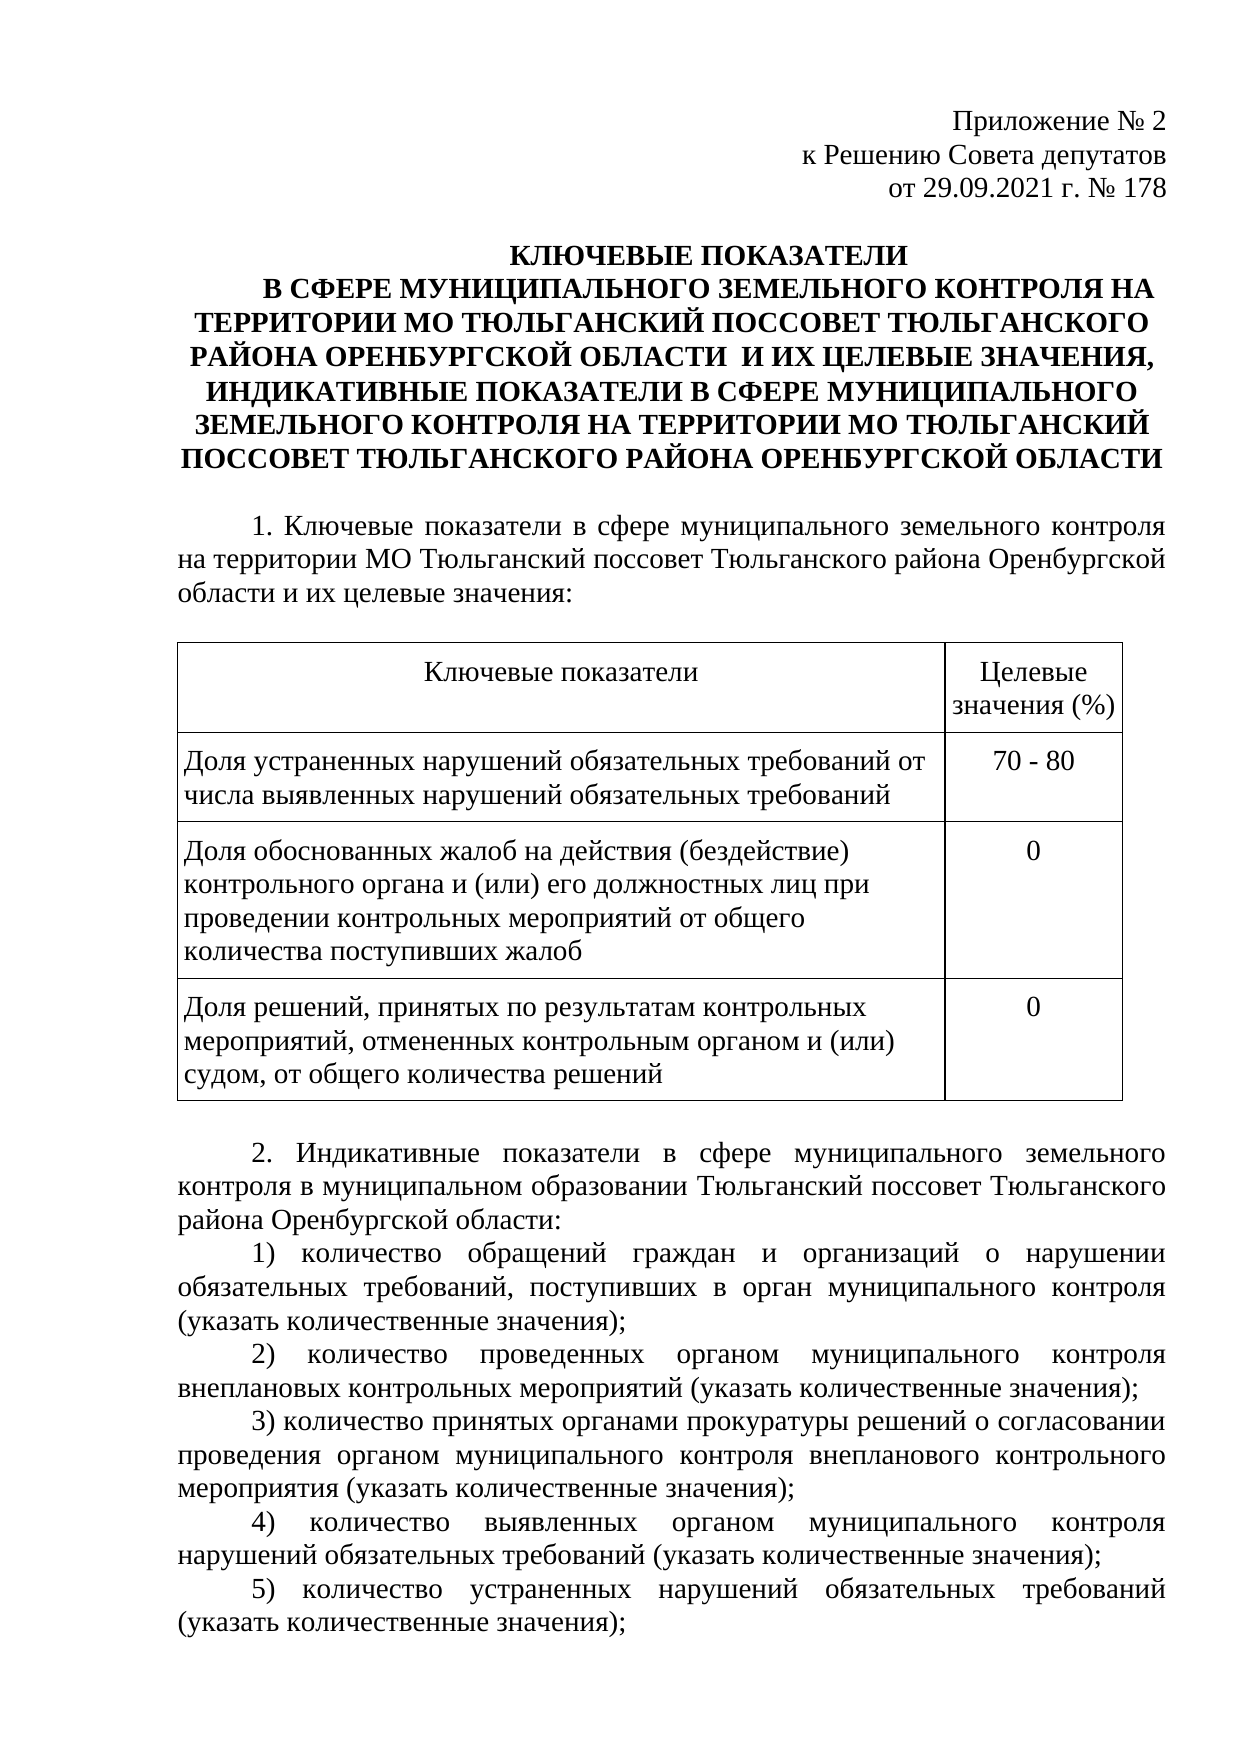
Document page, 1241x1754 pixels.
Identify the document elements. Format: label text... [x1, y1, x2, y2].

title В СФЕРЕ МУНИЦИПАЛЬНОГО ЗЕМЕЛЬНОГО КОНТРОЛЯ НА ТЕРРИТОРИИ МО ТЮЛЬГАНСКИЙ ПОССОВЕТ ТЮЛЬГАНСКОГО РАЙОНА ОРЕНБУРГСКОЙ ОБЛАСТИ И ИХ ЦЕЛЕВЫЕ ЗНАЧЕНИЯ, ИНДИКАТИВНЫЕ ПОКАЗАТЕЛИ В СФЕРЕ МУНИЦИПАЛЬНОГО ЗЕМЕЛЬНОГО КОНТРОЛЯ НА ТЕРРИТОРИИ МО ТЮЛЬГАНСКИЙ ПОССОВЕТ ТЮЛЬГАНСКОГО РАЙОНА ОРЕНБУРГСКОЙ ОБЛАСТИ [177, 271, 1167, 474]
table_cell 70 - 80 [946, 733, 1122, 821]
table_cell Доля устраненных нарушений обязательных требований от числа выявленных нарушений обязательных требований [178, 733, 944, 821]
title КЛЮЧЕВЫЕ ПОКАЗАТЕЛИ [177, 238, 1167, 271]
text 1. Ключевые показатели в сфере муниципального земельного контроля на территории МО Тюльганский поссовет Тюльганского района Оренбургской области и их целевые значения: [177, 508, 1167, 609]
table_cell 0 [946, 822, 1122, 977]
table_cell 0 [946, 979, 1122, 1100]
text от 29.09.2021 г. № 178 [177, 171, 1167, 204]
text 2. Индикативные показатели в сфере муниципального земельного контроля в муниципальном образовании Тюльганский поссовет Тюльганского района Оренбургской области: [177, 1135, 1167, 1236]
table_cell Доля обоснованных жалоб на действия (бездействие) контрольного органа и (или) его должностных лиц при проведении контрольных мероприятий от общего количества поступивших жалоб [178, 822, 944, 977]
text 2) количество проведенных органом муниципального контроля внеплановых контрольных мероприятий (указать количественные значения); [177, 1336, 1167, 1403]
table_cell Доля решений, принятых по результатам контрольных мероприятий, отмененных контрольным органом и (или) судом, от общего количества решений [178, 979, 944, 1100]
text 3) количество принятых органами прокуратуры решений о согласовании проведения органом муниципального контроля внепланового контрольного мероприятия (указать количественные значения); [177, 1403, 1167, 1504]
text Приложение № 2 [177, 103, 1167, 137]
text 4) количество выявленных органом муниципального контроля нарушений обязательных требований (указать количественные значения); [177, 1504, 1167, 1571]
table_header Ключевые показатели [178, 643, 944, 732]
text к Решению Совета депутатов [177, 137, 1167, 171]
table_header Целевые значения (%) [946, 643, 1122, 732]
text 1) количество обращений граждан и организаций о нарушении обязательных требований, поступивших в орган муниципального контроля (указать количественные значения); [177, 1236, 1167, 1336]
text 5) количество устраненных нарушений обязательных требований (указать количественные значения); [177, 1571, 1167, 1638]
